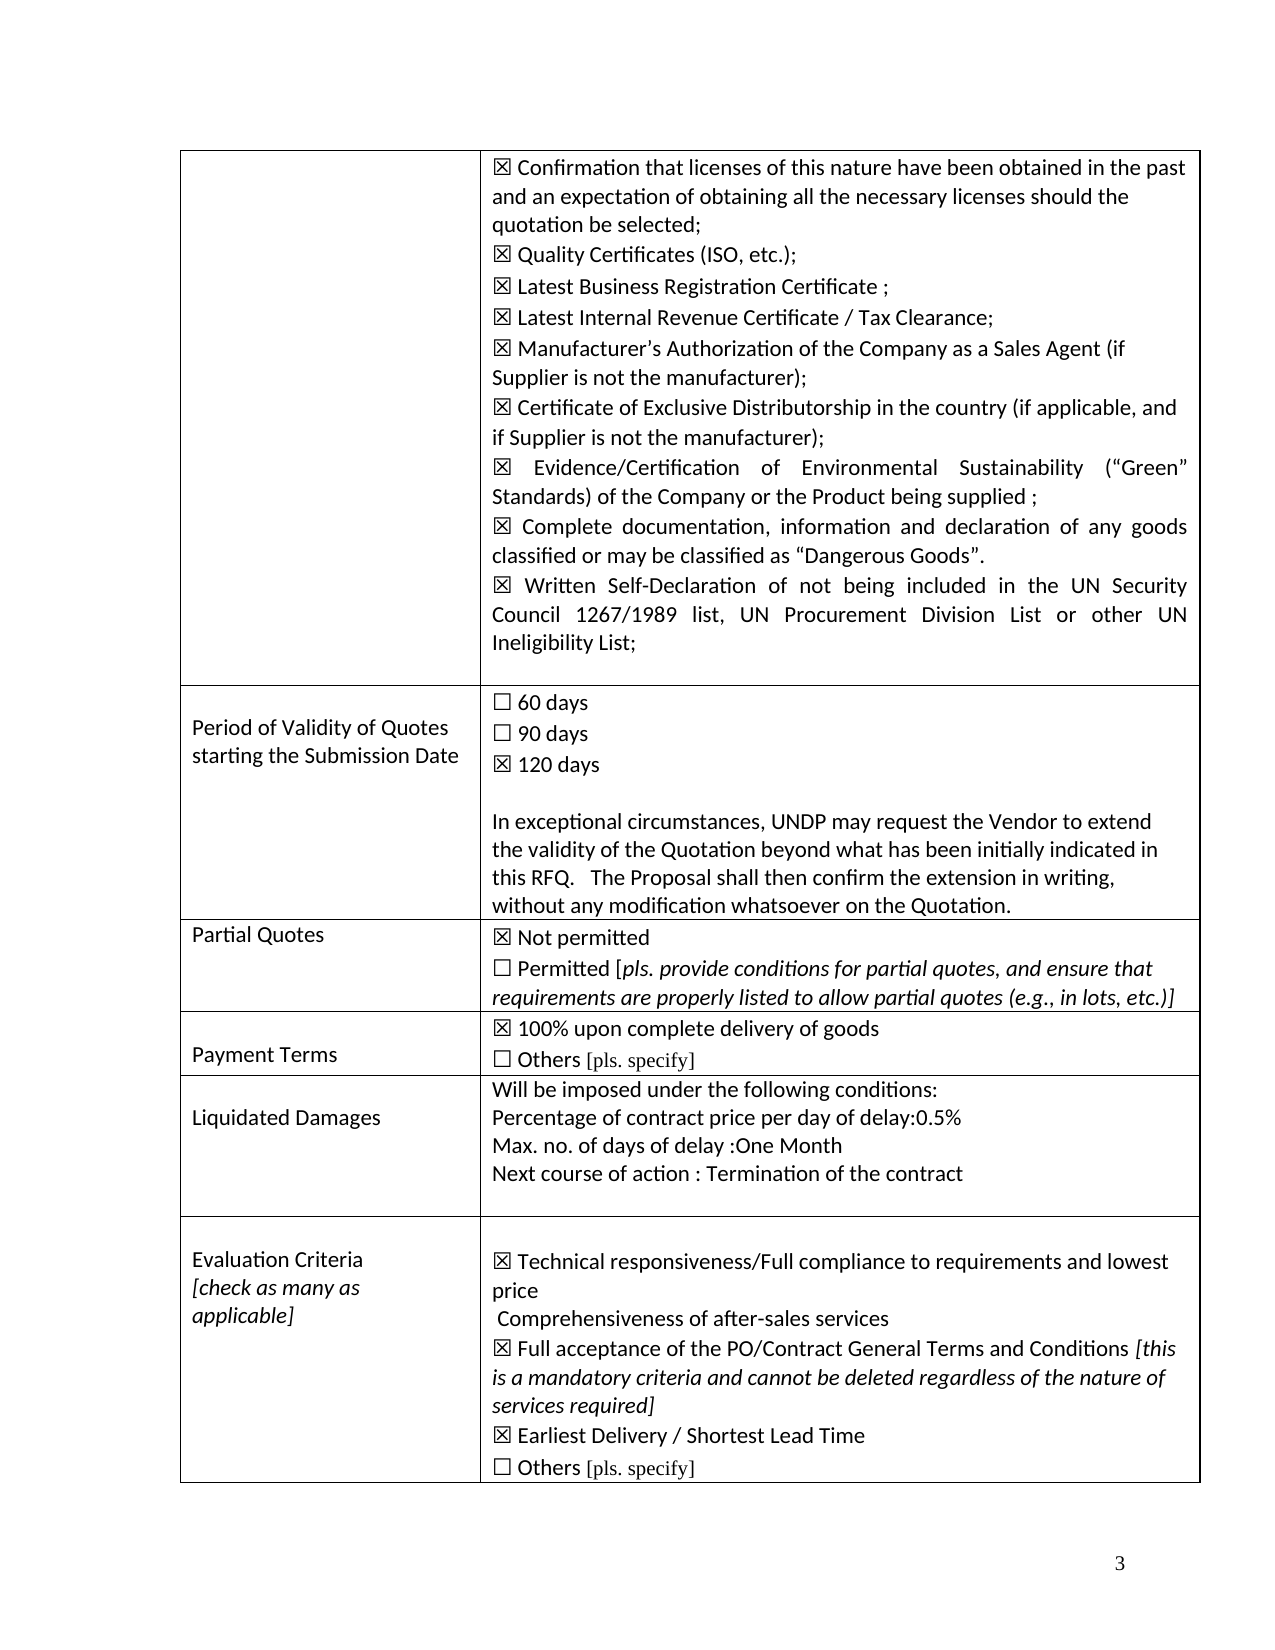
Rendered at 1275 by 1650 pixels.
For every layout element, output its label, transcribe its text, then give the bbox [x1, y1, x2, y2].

table_cell 60 days 90 days 120 days In exceptional circumstances, UNDP may request the Vendor to extend the validity of the Quotation beyond what has been initially indicated in this RFQ. The Proposal shall then confirm the extension in writing, without any modification whatsoever on the Quotation. [481, 686, 1199, 919]
table_cell Will be imposed under the following conditions: Percentage of contract price per day of delay:0.5% Max. no. of days of delay :One Month Next course of action : Termination of the contract [481, 1076, 1199, 1216]
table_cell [481, 151, 1199, 684]
table_cell Period of Validity of Quotes starting the Submission Date [181, 686, 480, 919]
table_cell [181, 151, 480, 684]
table_cell Evaluation Criteria [check as many as applicable] [181, 1217, 480, 1482]
table_cell Liquidated Damages [181, 1076, 480, 1216]
table_cell Partial Quotes [181, 920, 480, 1011]
table_cell 100% upon complete delivery of goods Others [481, 1012, 1199, 1074]
table_cell Technical responsiveness/Full compliance to requirements and lowest price Comprehensiveness of after-sales services Full acceptance of the PO/Contract General Terms and Conditions [this is a mandatory criteria and cannot be deleted regardless of the nature of services required] Earliest Delivery / Shortest Lead Time Others [481, 1217, 1199, 1482]
table_cell Payment Terms [181, 1012, 480, 1074]
table_cell Not permitted Permitted [pls. provide conditions for partial quotes, and ensure that requirements are properly listed to allow partial quotes (e.g., in lots, etc.)] [481, 920, 1199, 1011]
